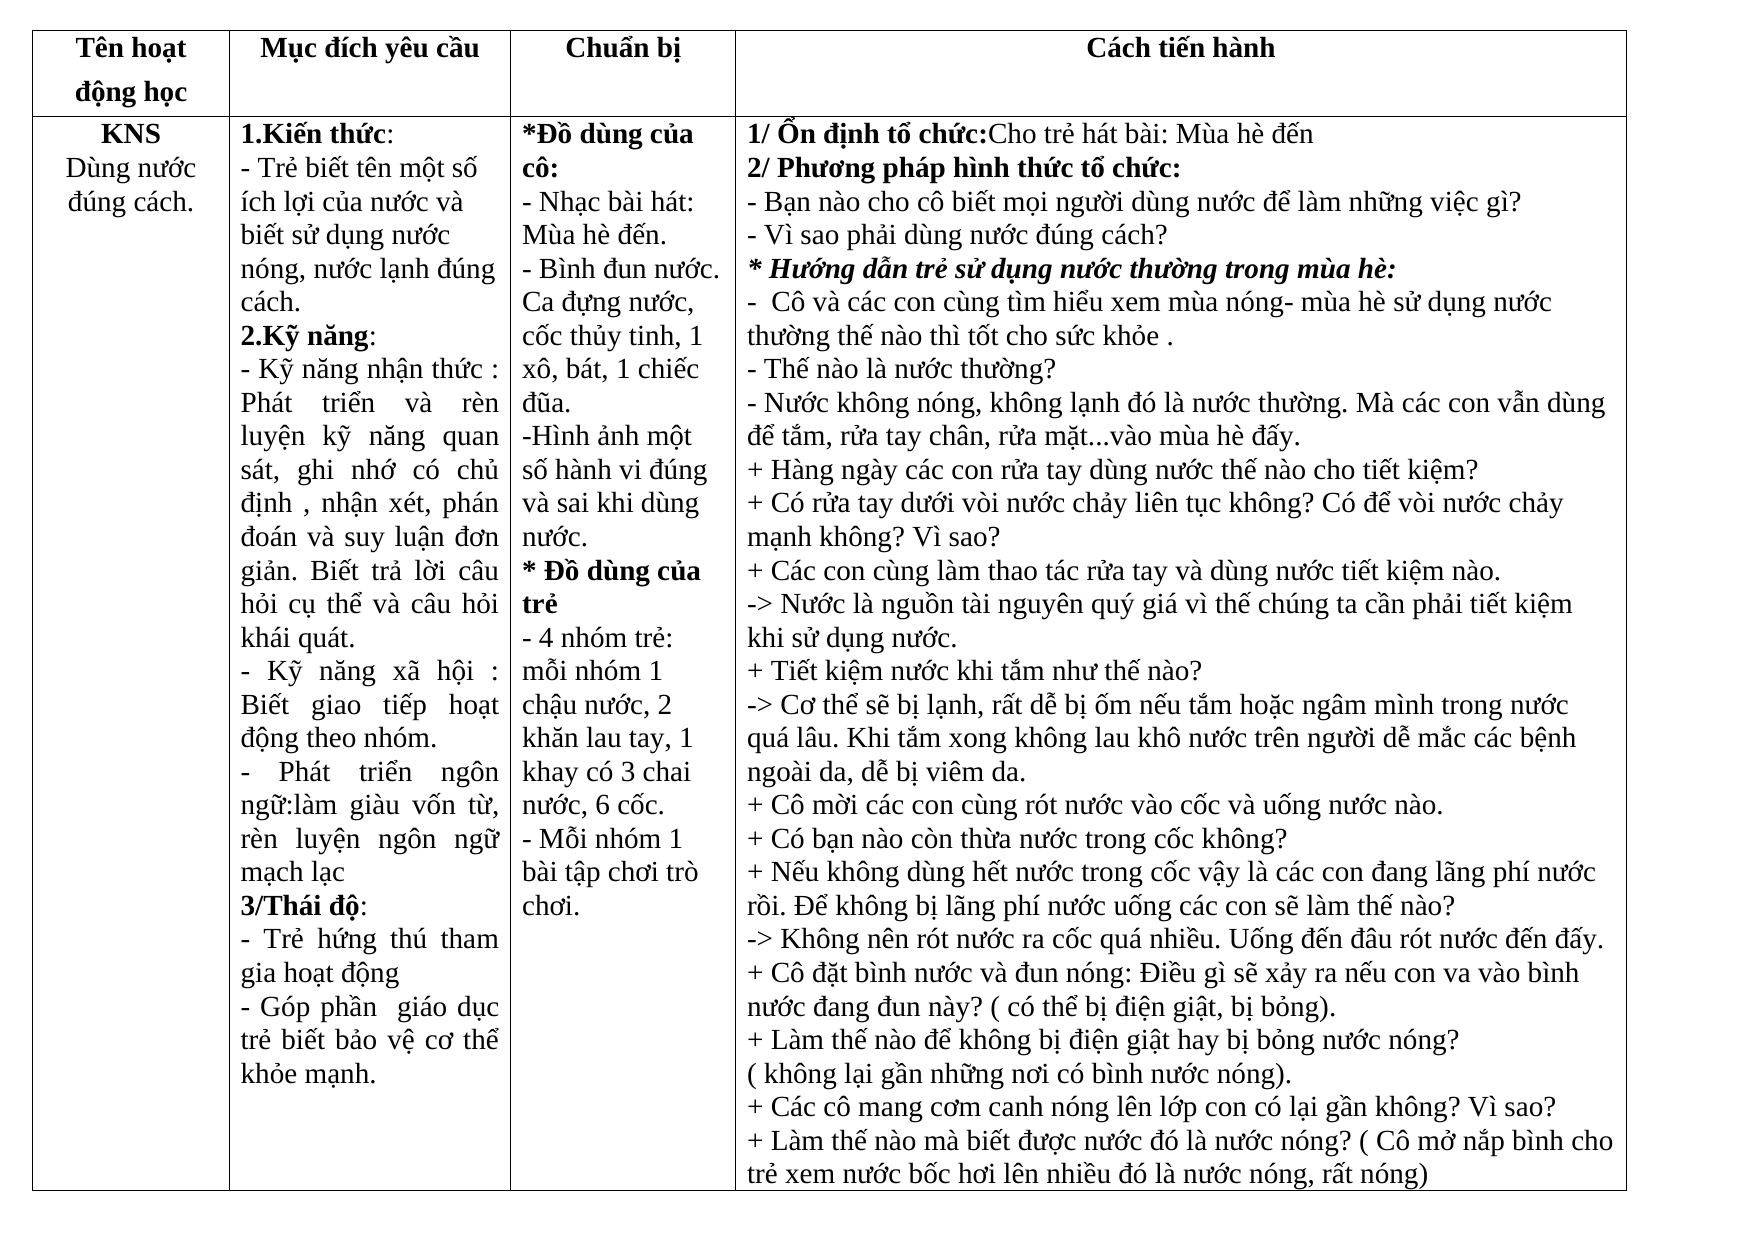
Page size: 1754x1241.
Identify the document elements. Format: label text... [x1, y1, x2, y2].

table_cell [736, 117, 1626, 1190]
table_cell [230, 117, 510, 1190]
table_header Tên hoạt động học [33, 31, 229, 116]
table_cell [33, 117, 229, 1190]
table_header Mục đích yêu cầu [230, 31, 510, 116]
table_header Chuẩn bị [511, 31, 735, 116]
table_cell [511, 117, 735, 1190]
table_header Cách tiến hành [736, 31, 1626, 116]
